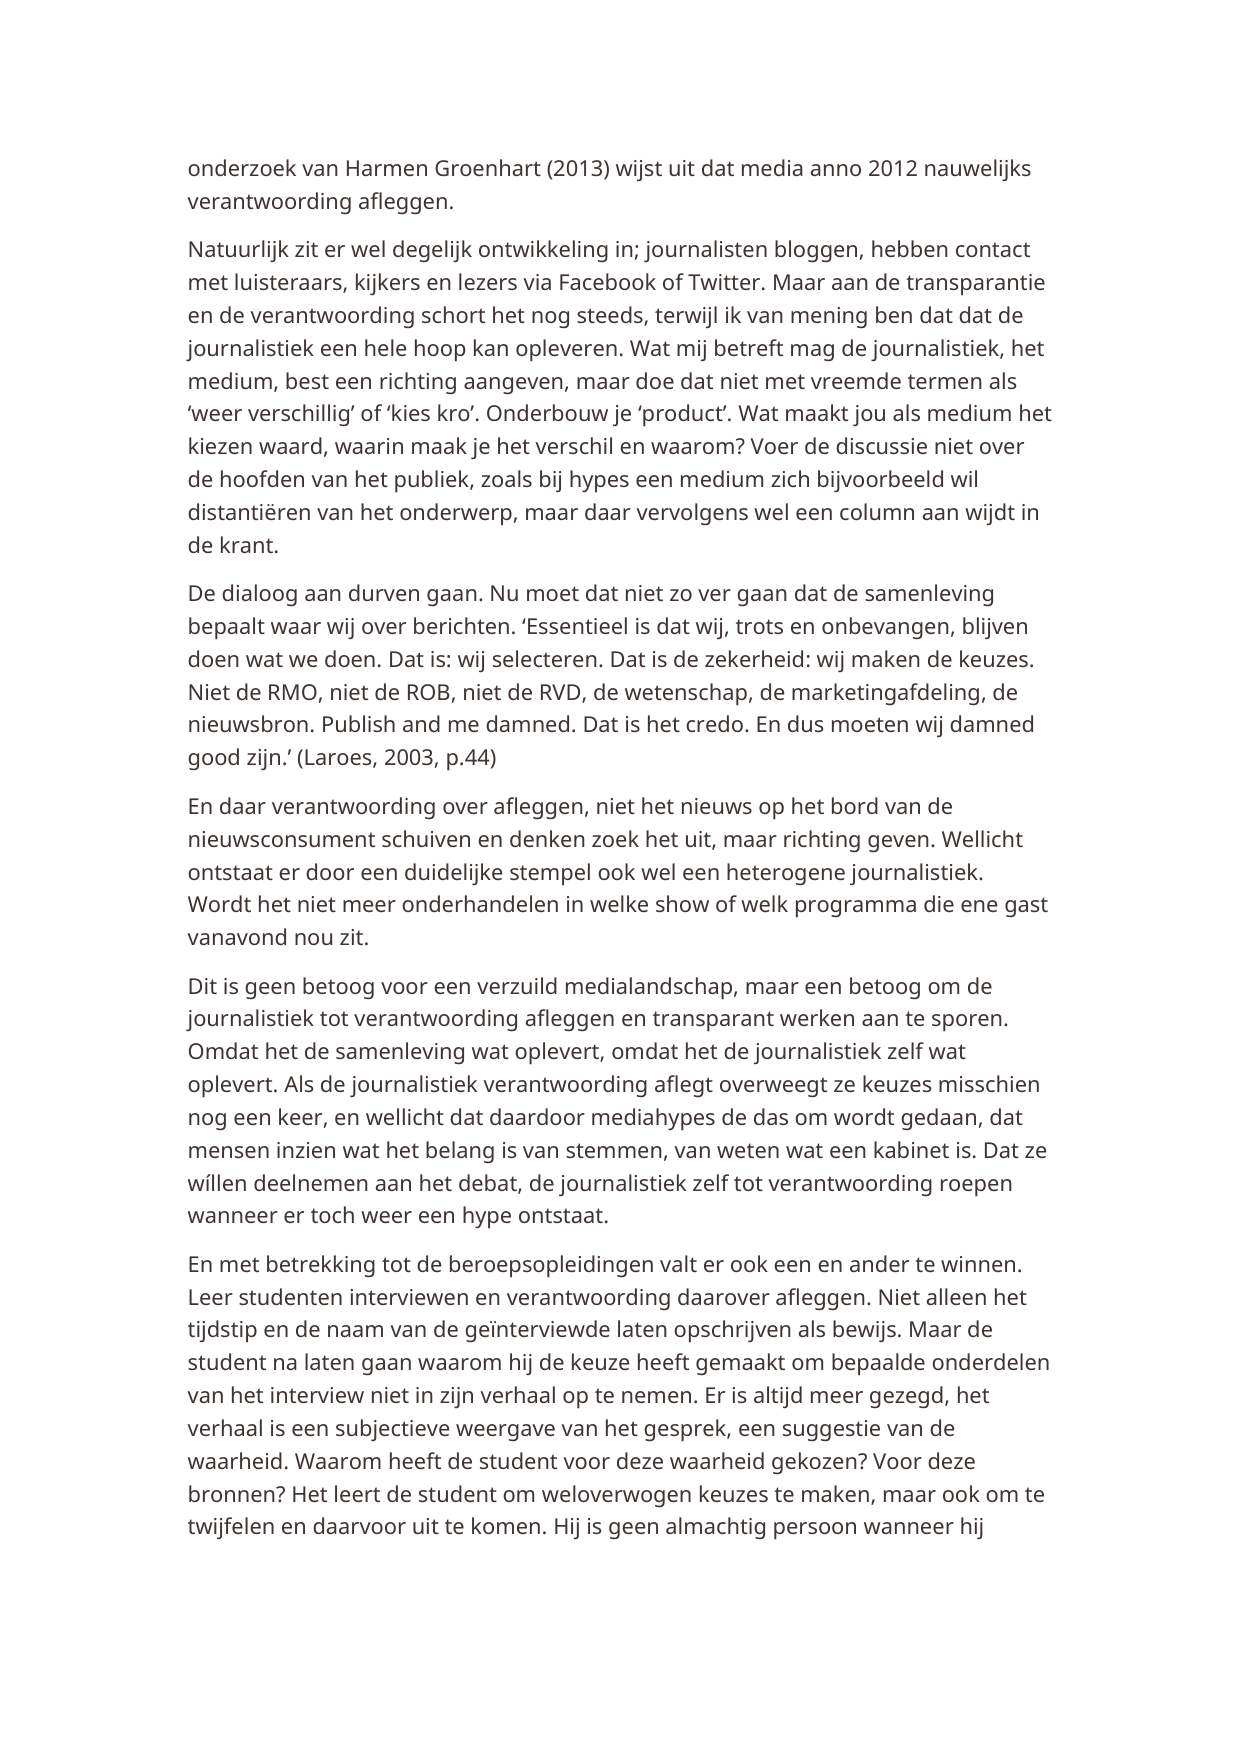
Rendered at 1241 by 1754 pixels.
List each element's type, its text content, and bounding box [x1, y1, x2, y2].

text Dit is geen betoog voor een verzuild medialandschap, maar een betoog om de journalistiek tot verantwoording afleggen en transparant werken aan te sporen. Omdat het de samenleving wat oplevert, omdat het de journalistiek zelf wat oplevert. Als de journalistiek verantwoording aflegt overweegt ze keuzes misschien nog een keer, en wellicht dat daardoor mediahypes de das om wordt gedaan, dat mensen inzien wat het belang is van stemmen, van weten wat een kabinet is. Dat ze wíllen deelnemen aan het debat, de journalistiek zelf tot verantwoording roepen wanneer er toch weer een hype ontstaat. [187, 968, 1053, 1230]
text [187, 1246, 1053, 1541]
text Natuurlijk zit er wel degelijk ontwikkeling in; journalisten bloggen, hebben contact met luisteraars, kijkers en lezers via Facebook of Twitter. Maar aan de transparantie en de verantwoording schort het nog steeds, terwijl ik van mening ben dat dat de journalistiek een hele hoop kan opleveren. Wat mij betreft mag de journalistiek, het medium, best een richting aangeven, maar doe dat niet met vreemde termen als ‘weer verschillig’ of ‘kies kro’. Onderbouw je ‘product’. Wat maakt jou als medium het kiezen waard, waarin maak je het verschil en waarom? Voer de discussie niet over de hoofden van het publiek, zoals bij hypes een medium zich bijvoorbeeld wil distantiëren van het onderwerp, maar daar vervolgens wel een column aan wijdt in de krant. [187, 231, 1053, 559]
text De dialoog aan durven gaan. Nu moet dat niet zo ver gaan dat de samenleving bepaalt waar wij over berichten. ‘Essentieel is dat wij, trots en onbevangen, blijven doen wat we doen. Dat is: wij selecteren. Dat is de zekerheid: wij maken de keuzes. Niet de RMO, niet de ROB, niet de RVD, de wetenschap, de marketingafdeling, de nieuwsbron. Publish and me damned. Dat is het credo. En dus moeten wij damned good zijn.’ (Laroes, 2003, p.44) [187, 575, 1053, 772]
text En daar verantwoording over afleggen, niet het nieuws op het bord van de nieuwsconsument schuiven en denken zoek het uit, maar richting geven. Wellicht ontstaat er door een duidelijke stempel ook wel een heterogene journalistiek. Wordt het niet meer onderhandelen in welke show of welk programma die ene gast vanavond nou zit. [187, 788, 1053, 952]
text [187, 150, 1053, 216]
